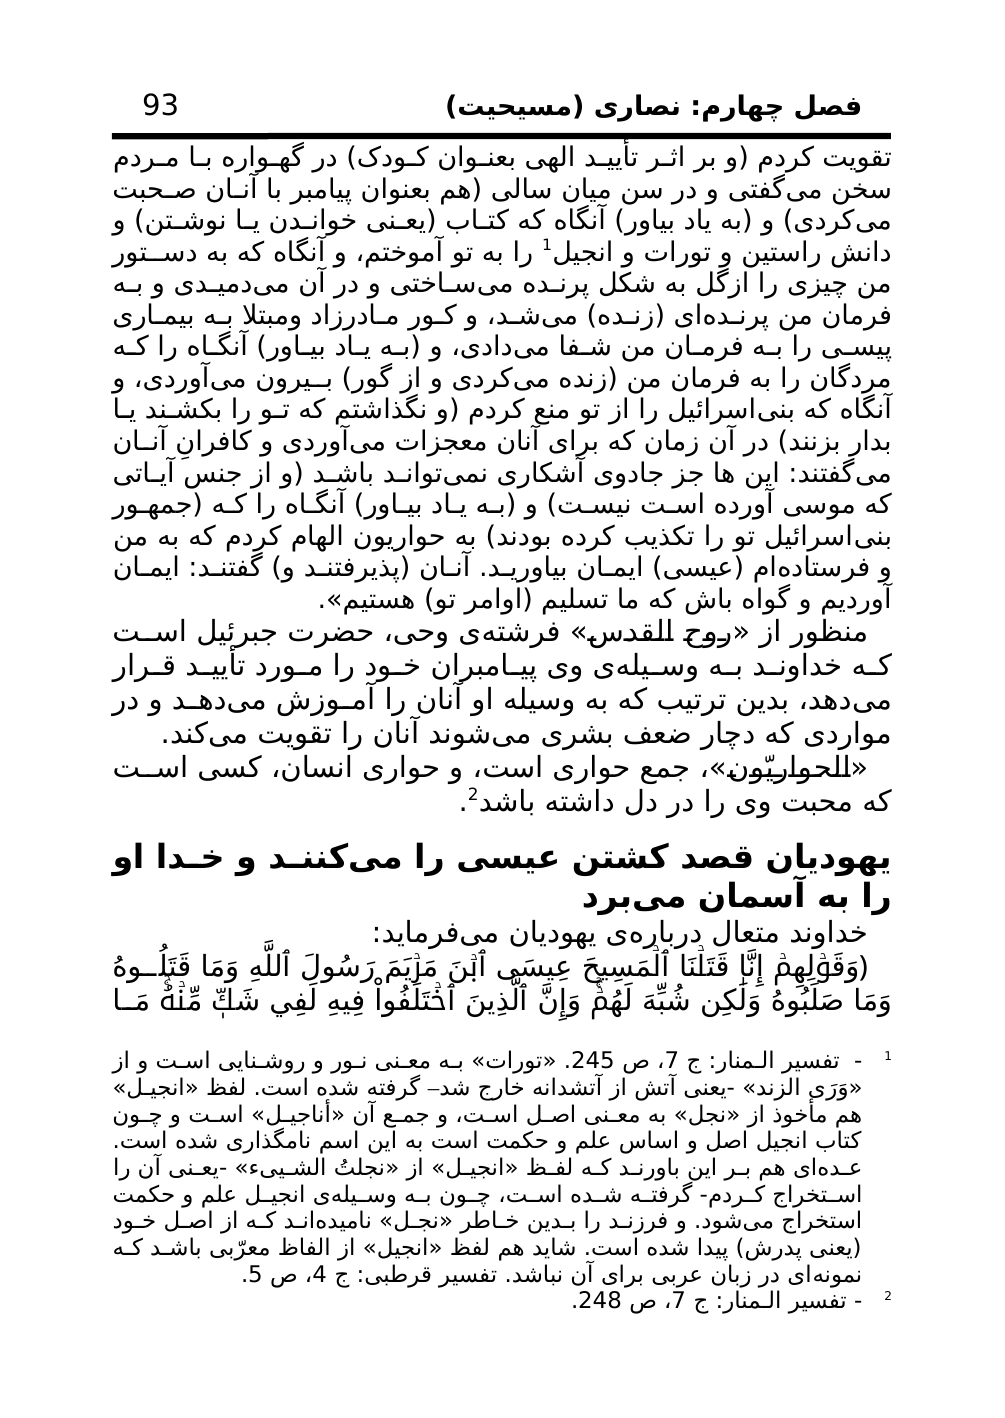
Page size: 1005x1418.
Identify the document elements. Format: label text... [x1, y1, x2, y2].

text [112, 141, 892, 615]
text منظور از «روح القدس» فرشته‌ی وحی، حضرت جبرئیل است که خداوند به وسیله‌ی وی پیامبران خود را مورد تأیید قرار می‌دهد، بدین ترتیب که به وسیله او آنان را آموزش می‌دهد و در مواردی که دچار ضعف بشری می‌شوند آنان را تقویت می‌کند. [112, 615, 892, 751]
text «الحواریّون»، جمع حواری است، و حواری انسان، کسی است که محبت وی را در دل داشته باشد. [112, 751, 892, 818]
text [112, 949, 892, 1017]
text خداوند متعال درباره‌ی یهودیان می‌فرماید: [112, 915, 892, 949]
text یهودیان قصد کشتن عیسی را می‌‌کنند و خدا او را به آسمان می‌برد [112, 837, 892, 915]
